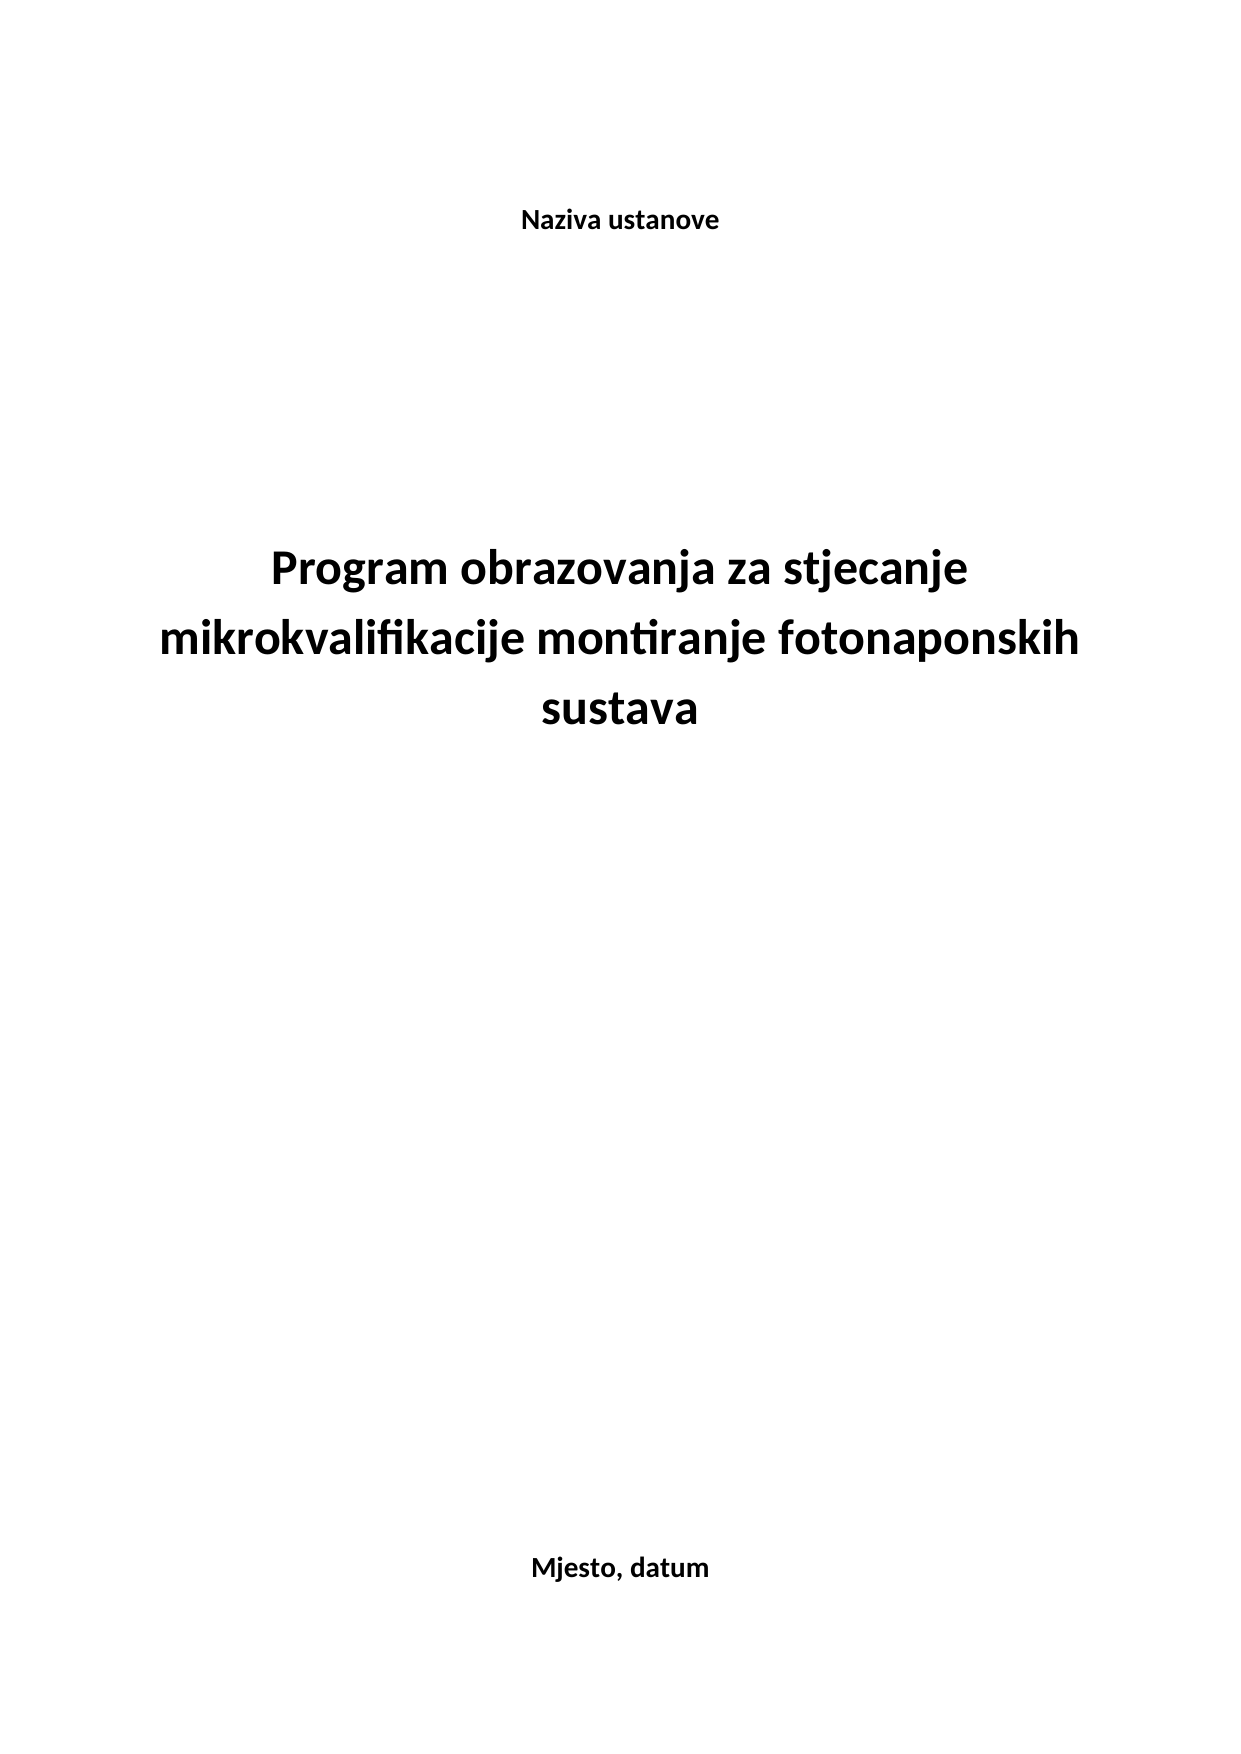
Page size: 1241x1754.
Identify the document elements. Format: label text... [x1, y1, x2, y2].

text Program obrazovanja za stjecanje mikrokvalifikacije montiranje fotonaponskih sustava [148, 536, 1093, 737]
text Naziva ustanove [148, 201, 1093, 237]
text Mjesto, datum [148, 1549, 1093, 1584]
